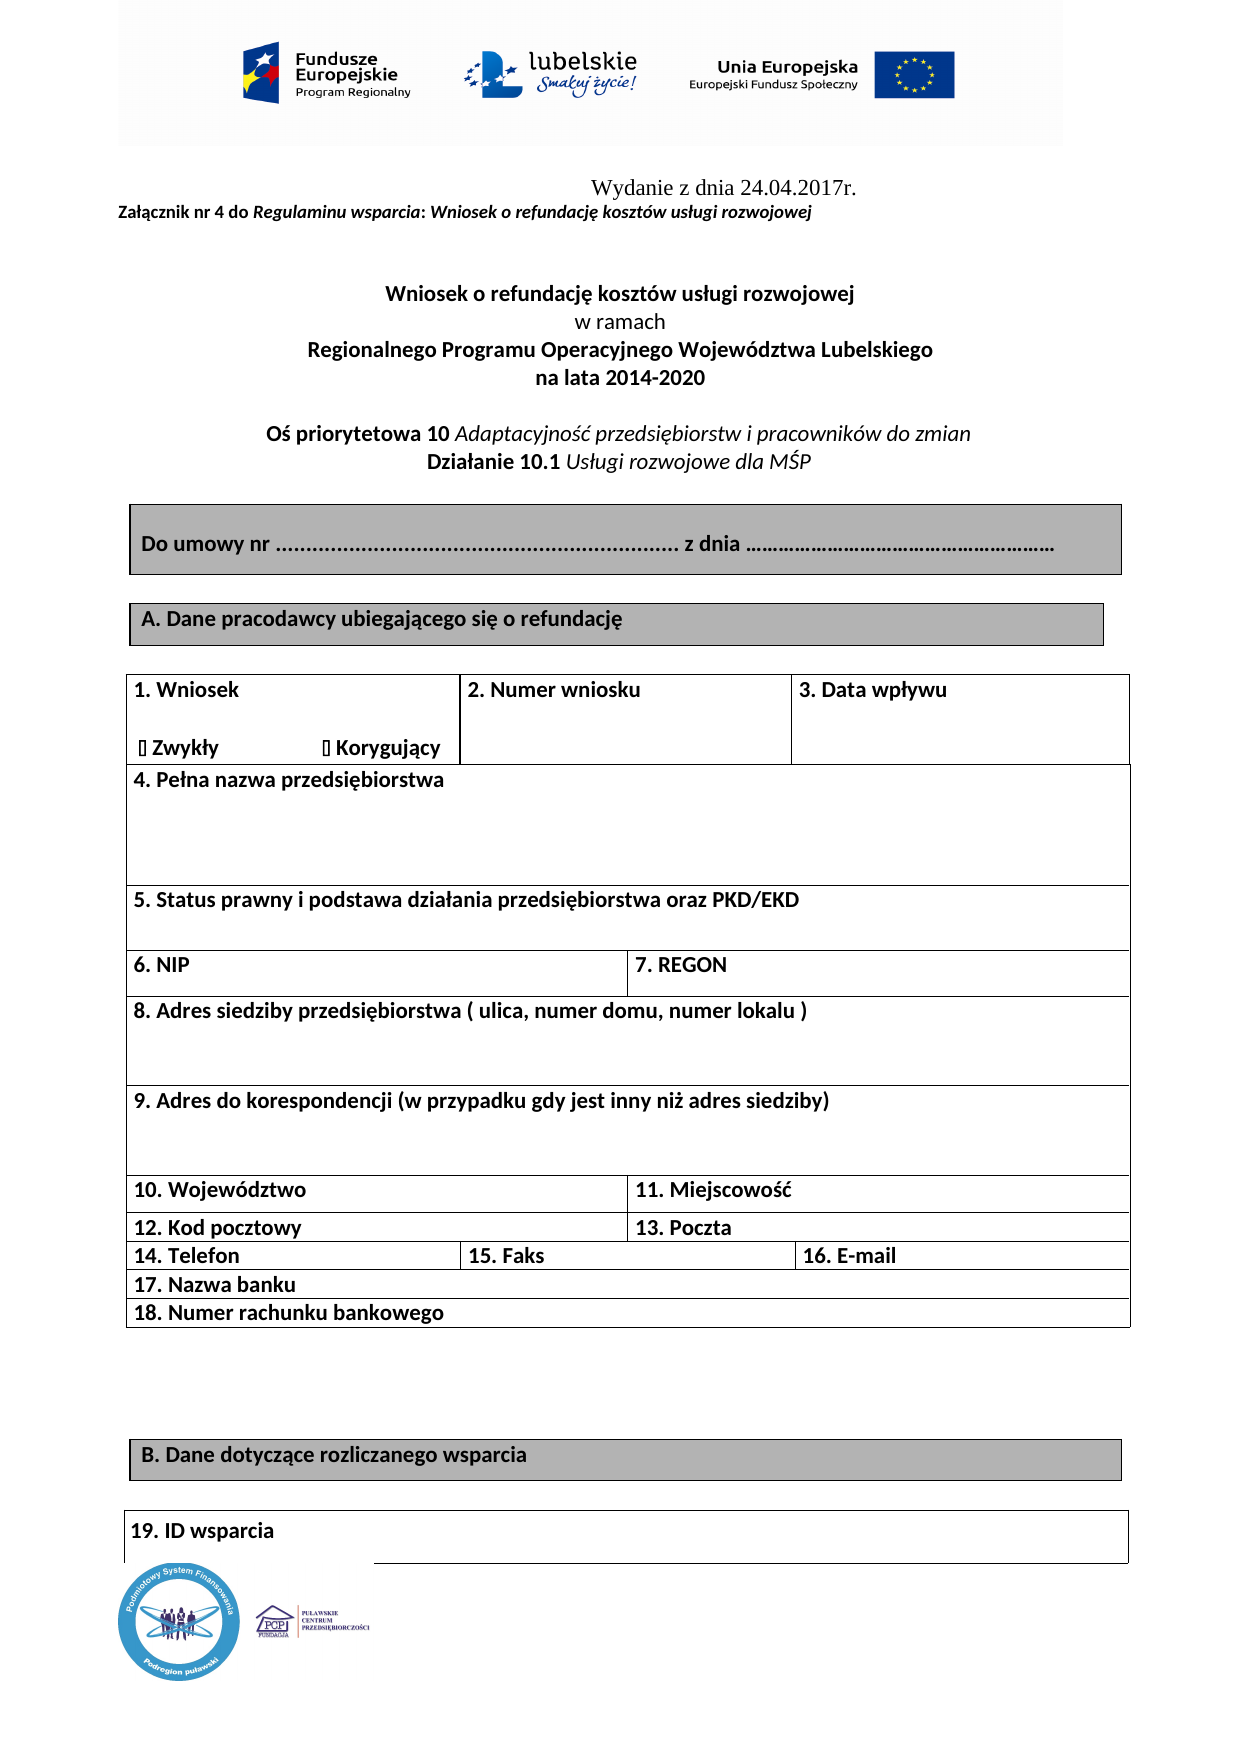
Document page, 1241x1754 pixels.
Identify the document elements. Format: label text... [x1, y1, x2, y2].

table_header B. Dane dotyczące rozliczanego wsparcia [131, 1440, 1121, 1480]
table_cell 6. NIP [127, 951, 627, 996]
table_cell 14. Telefon [127, 1242, 460, 1269]
table_cell 7. REGON [628, 950, 1130, 996]
table_cell 10. Województwo [127, 1176, 627, 1212]
text Regionalnego Programu Operacyjnego Województwa Lubelskiego [118, 335, 1122, 363]
table_cell 5. Status prawny i podstawa działania przedsiębiorstwa oraz PKD/EKD [127, 885, 1130, 950]
picture [118, 0, 1063, 146]
text Załącznik nr 4 do Regulaminu wsparcia: Wniosek o refundację kosztów usługi rozwojowej [118, 200, 1122, 223]
table_cell 18. Numer rachunku bankowego [127, 1298, 1130, 1326]
text Oś priorytetowa 10 Adaptacyjność przedsiębiorstw i pracowników do zmian [118, 419, 1122, 447]
text na lata 2014-2020 [118, 363, 1122, 391]
picture [118, 1563, 374, 1681]
table_cell 15. Faks [461, 1242, 795, 1269]
table_header A. Dane pracodawcy ubiegającego się o refundację [131, 604, 1103, 645]
table_header 3. Data wpływu [792, 675, 1129, 764]
text Działanie 10.1 Usługi rozwojowe dla MŚP [118, 447, 1122, 476]
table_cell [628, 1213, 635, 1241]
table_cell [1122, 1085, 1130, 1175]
table_header 19. ID wsparcia [125, 1511, 1128, 1562]
title Wniosek o refundację kosztów usługi rozwojowej [118, 279, 1122, 307]
table_cell 8. Adres siedziby przedsiębiorstwa ( ulica, numer domu, numer lokalu ) [127, 996, 1130, 1085]
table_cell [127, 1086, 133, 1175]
table_cell 16. E-mail [796, 1241, 1130, 1269]
text w ramach [118, 307, 1122, 335]
table_header 1. Wniosek Zwykły Korygujący [127, 675, 459, 764]
table_cell 4. Pełna nazwa przedsiębiorstwa [127, 765, 1130, 884]
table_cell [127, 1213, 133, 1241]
table_header Do umowy nr .................................................................. z dnia ………………………………………………… [131, 505, 1121, 574]
table_cell 11. Miejscowość [628, 1175, 1130, 1212]
table_cell 17. Nazwa banku [127, 1269, 1130, 1298]
table_header 2. Numer wniosku [461, 675, 791, 764]
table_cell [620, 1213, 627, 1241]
